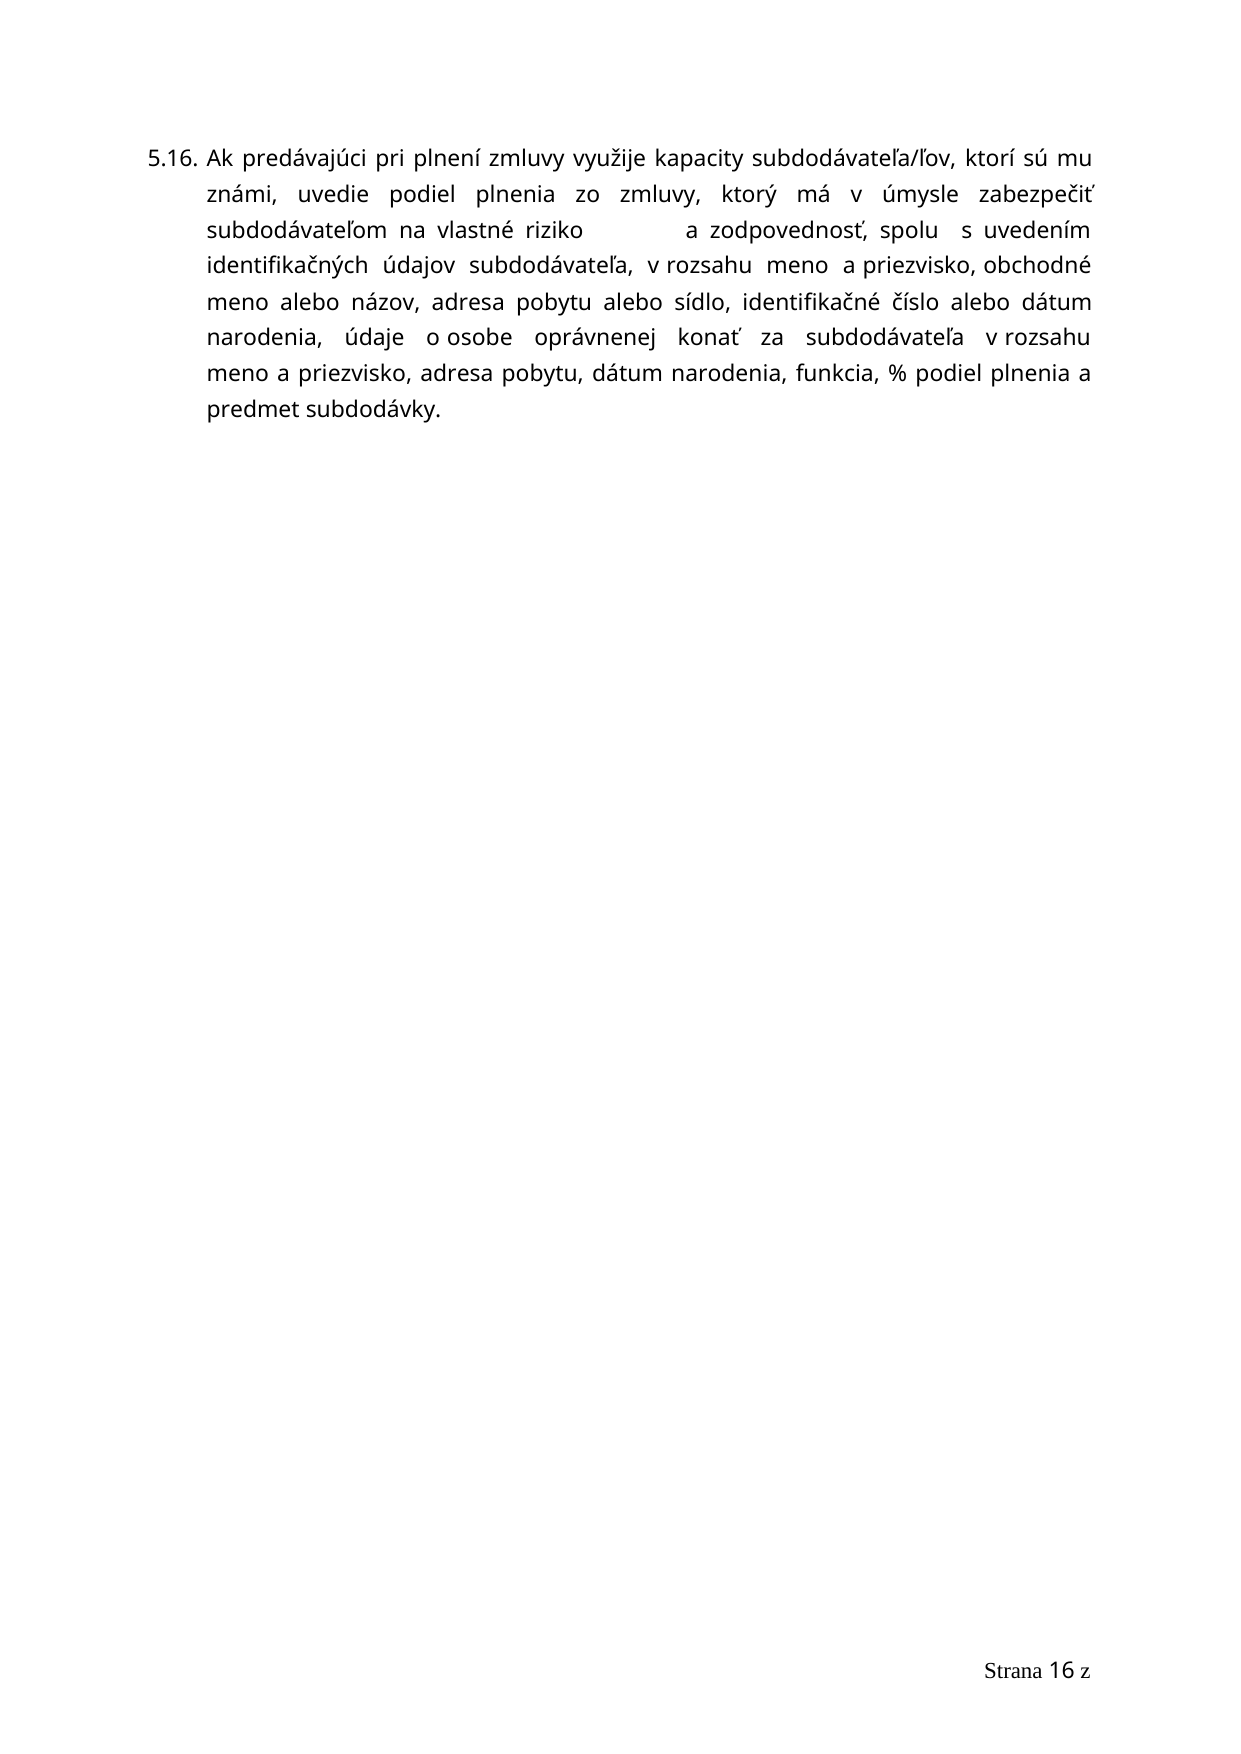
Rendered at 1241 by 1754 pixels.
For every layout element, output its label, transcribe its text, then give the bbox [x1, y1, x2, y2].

list Ak predávajúci pri plnení zmluvy využije kapacity subdodávateľa/ľov, ktorí sú mu známi, uvedie podiel plnenia zo zmluvy, ktorý má v úmysle zabezpečiť subdodávateľom na vlastné riziko a zodpovednosť, spolu s uvedením identifikačných údajov subdodávateľa, v rozsahu meno a priezvisko, obchodné meno alebo názov, adresa pobytu alebo sídlo, identifikačné číslo alebo dátum narodenia, údaje o osobe oprávnenej konať za subdodávateľa v rozsahu meno a priezvisko, adresa pobytu, dátum narodenia, funkcia, % podiel plnenia a predmet subdodávky. [147, 142, 1093, 424]
